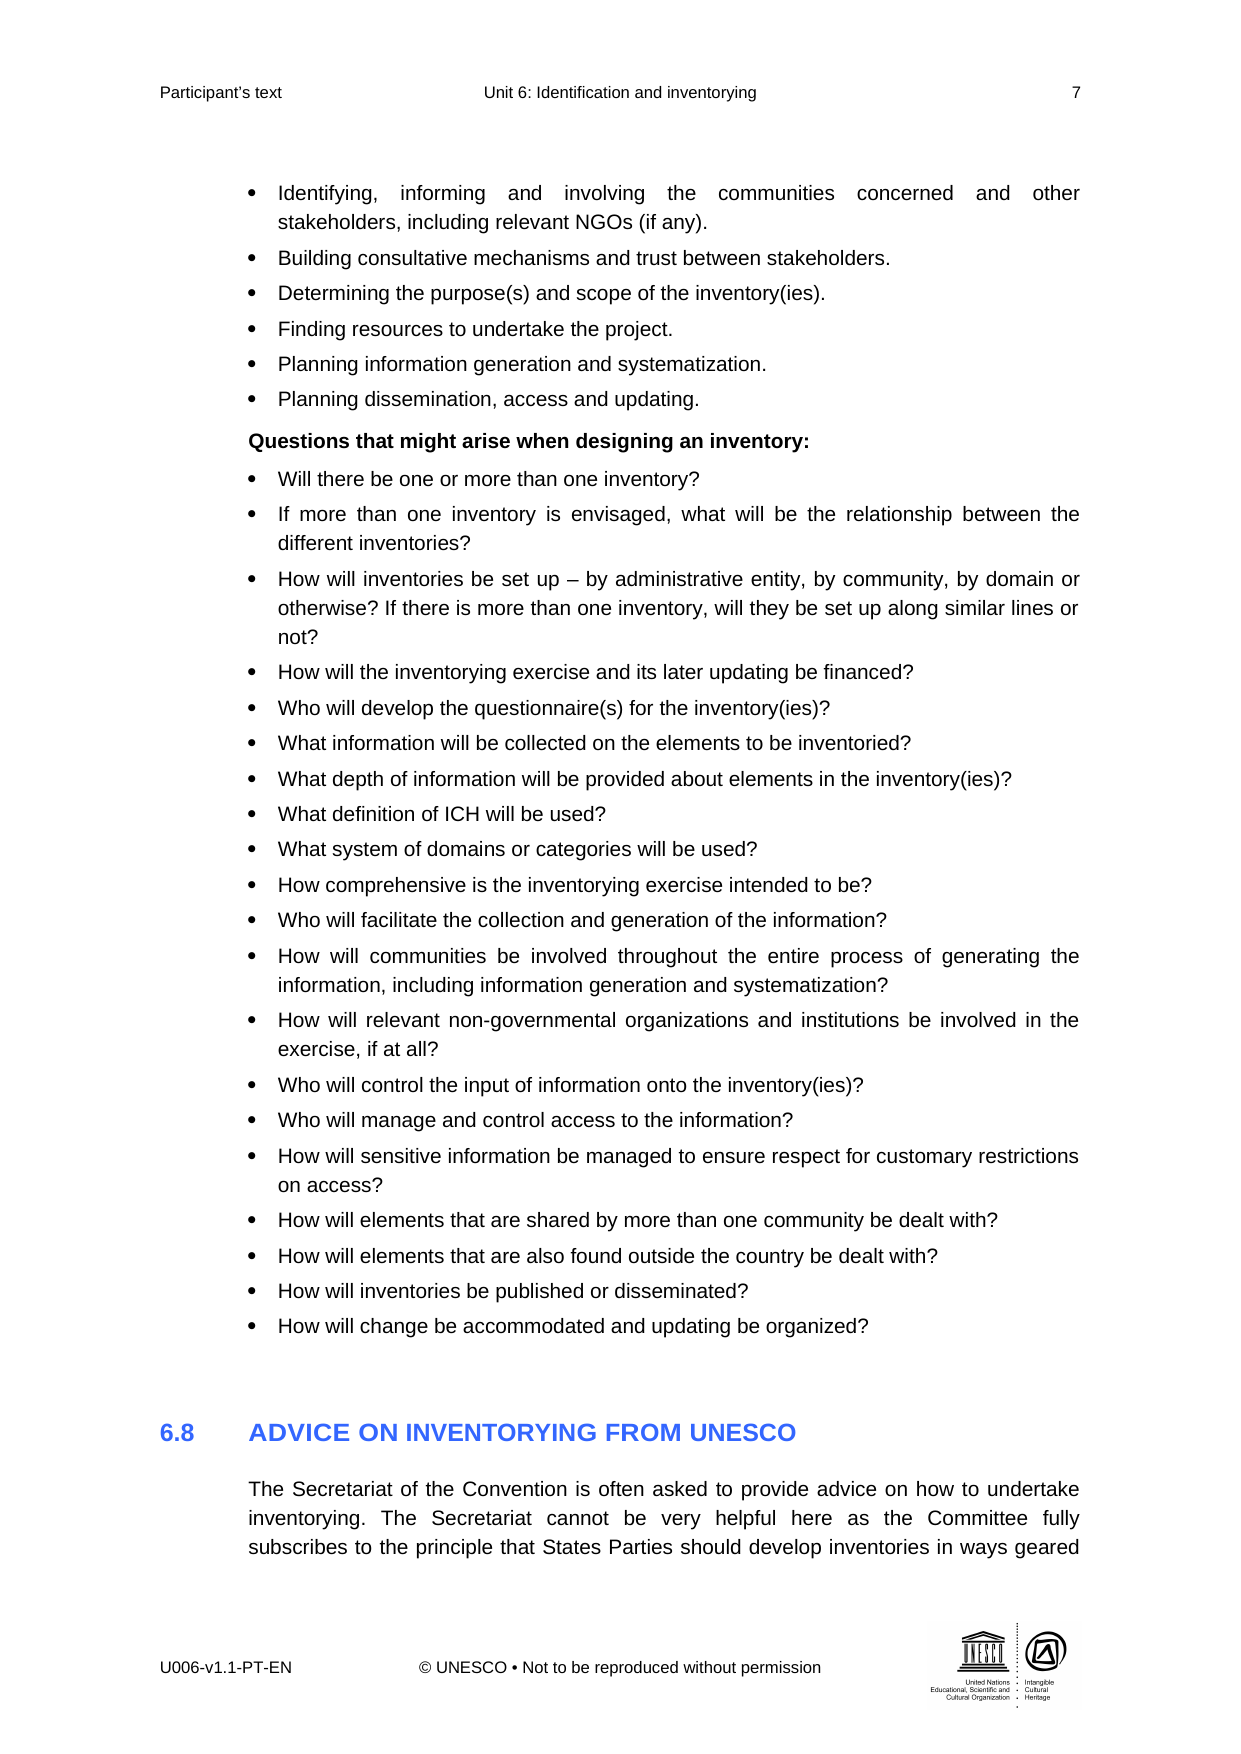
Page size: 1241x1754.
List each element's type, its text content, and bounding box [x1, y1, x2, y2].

text How will the inventorying exercise and its later updating be financed? [248, 656, 1081, 686]
text How will change be accommodated and updating be organized? [248, 1311, 1081, 1340]
text How will communities be involved throughout the entire process of generating the information, including information generation and systematization? [248, 940, 1081, 998]
text Building consultative mechanisms and trust between stakeholders. [248, 242, 1081, 271]
text Finding resources to undertake the project. [248, 313, 1081, 342]
text How will elements that are shared by more than one community be dealt with? [248, 1204, 1081, 1233]
text How will elements that are also found outside the country be dealt with? [248, 1240, 1081, 1269]
text How will inventories be published or disseminated? [248, 1275, 1081, 1304]
text What system of domains or categories will be used? [248, 833, 1081, 863]
text If more than one inventory is envisaged, what will be the relationship between the different inventories? [248, 498, 1081, 556]
text Who will develop the questionnaire(s) for the inventory(ies)? [248, 692, 1081, 721]
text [248, 1473, 1081, 1561]
picture [927, 1621, 1082, 1710]
text Planning dissemination, access and updating. [248, 383, 1081, 413]
text Who will control the input of information onto the inventory(ies)? [248, 1069, 1081, 1098]
text Who will manage and control access to the information? [248, 1104, 1081, 1133]
text 6.8 ADVICE ON INVENTORYING FROM UNESCO [159, 1415, 1081, 1448]
text How comprehensive is the inventorying exercise intended to be? [248, 869, 1081, 898]
text Identifying, informing and involving the communities concerned and other stakeholders, including relevant NGOs (if any). [248, 177, 1081, 236]
text How will sensitive information be managed to ensure respect for customary restrictions on access? [248, 1140, 1081, 1198]
text Who will facilitate the collection and generation of the information? [248, 904, 1081, 933]
text Determining the purpose(s) and scope of the inventory(ies). [248, 277, 1081, 306]
text What information will be collected on the elements to be inventoried? [248, 727, 1081, 756]
text Planning information generation and systematization. [248, 348, 1081, 377]
text Questions that might arise when designing an inventory: [248, 425, 1081, 454]
text Will there be one or more than one inventory? [248, 463, 1081, 492]
text What depth of information will be provided about elements in the inventory(ies)? [248, 763, 1081, 792]
text What definition of ICH will be used? [248, 798, 1081, 827]
text How will relevant non-governmental organizations and institutions be involved in the exercise, if at all? [248, 1004, 1081, 1063]
text How will inventories be set up – by administrative entity, by community, by domain or otherwise? If there is more than one inventory, will they be set up along similar lines or not? [248, 563, 1081, 650]
